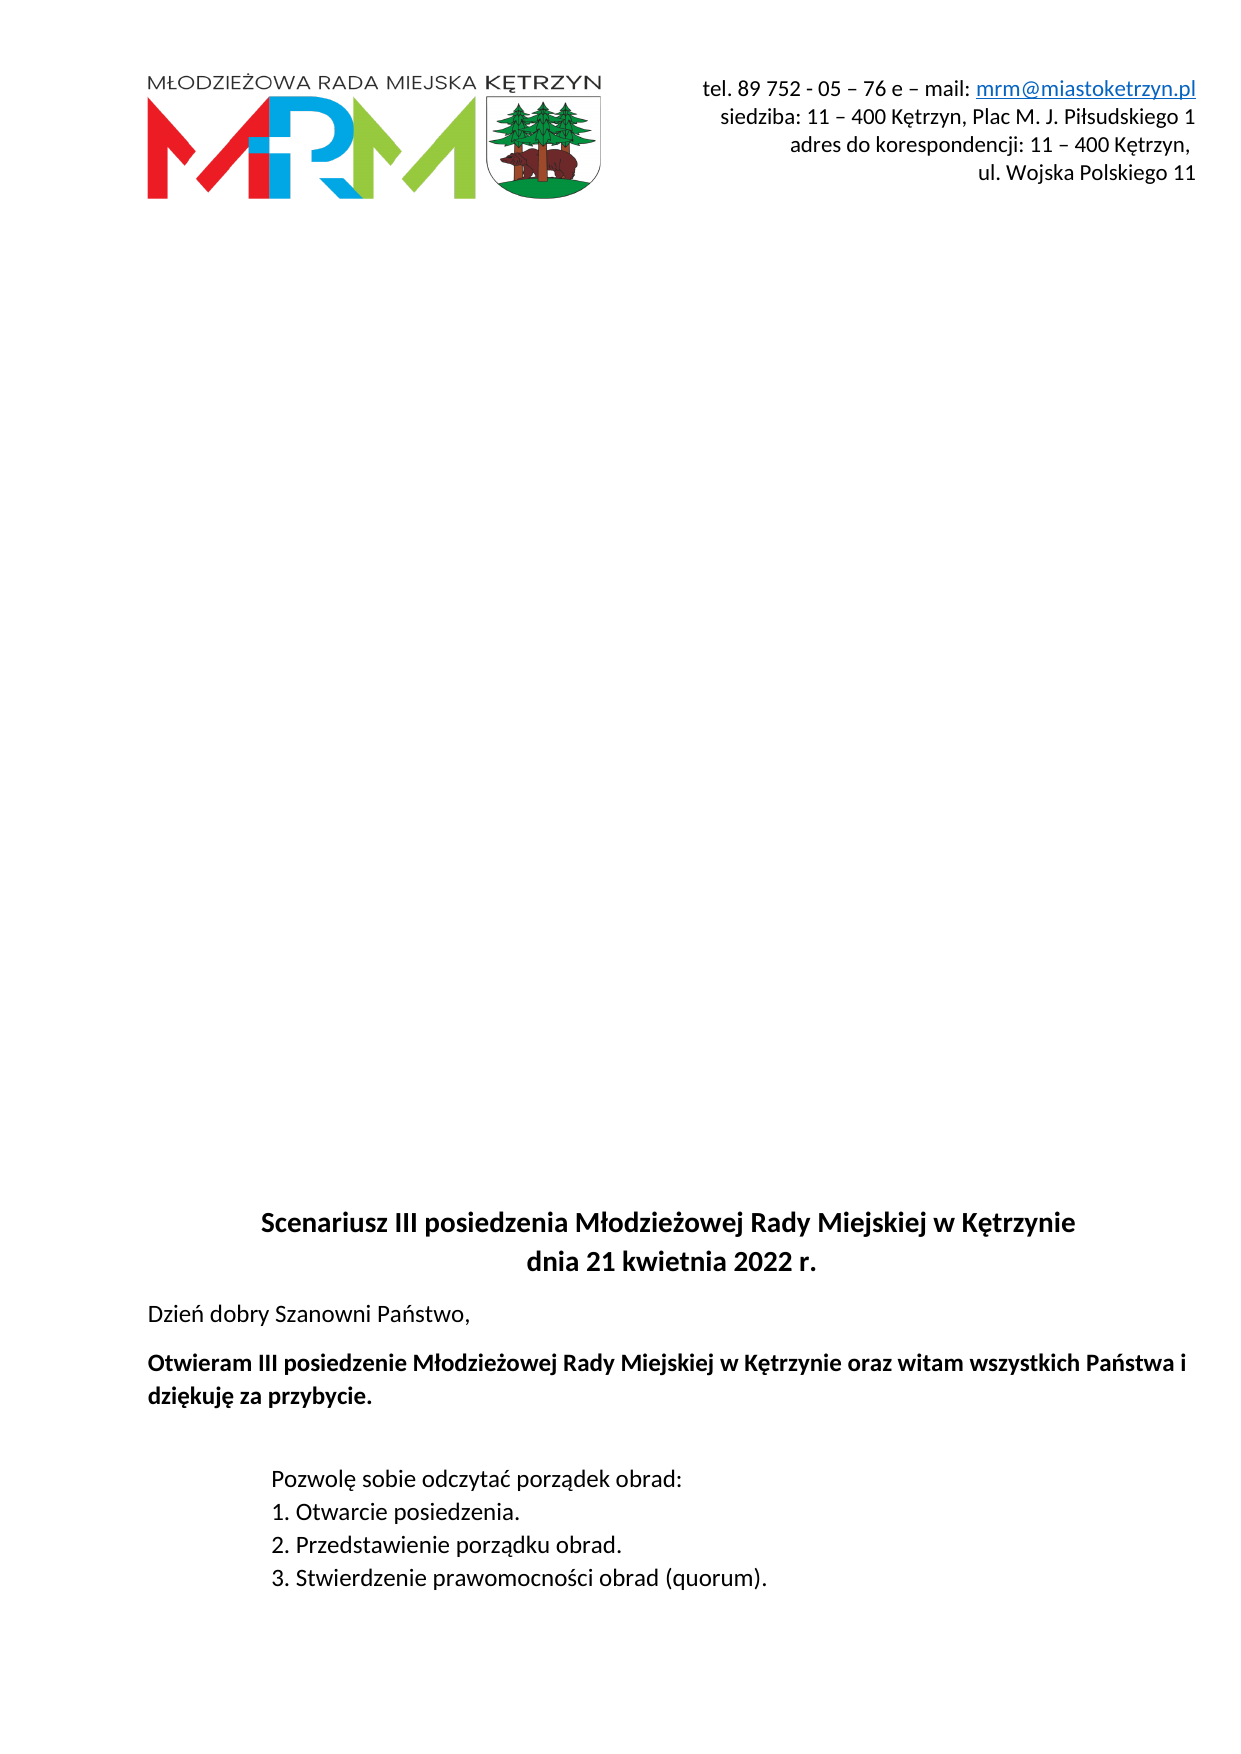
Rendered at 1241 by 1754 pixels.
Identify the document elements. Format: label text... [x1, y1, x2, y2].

picture [147, 73, 601, 199]
text Dzień dobry Szanowni Państwo, [148, 1298, 1196, 1328]
text Scenariusz III posiedzenia Młodzieżowej Rady Miejskiej w Kętrzynie dnia 21 kwietnia 2022 r. [148, 1204, 1196, 1278]
list 3. Stwierdzenie prawomocności obrad (quorum). [271, 1562, 1196, 1592]
text Otwieram III posiedzenie Młodzieżowej Rady Miejskiej w Kętrzynie oraz witam wszystkich Państwa i dziękuję za przybycie. [148, 1348, 1196, 1411]
list Pozwolę sobie odczytać porządek obrad: [271, 1463, 1196, 1493]
list 1. Otwarcie posiedzenia. [271, 1496, 1196, 1526]
list 2. Przedstawienie porządku obrad. [271, 1529, 1196, 1559]
